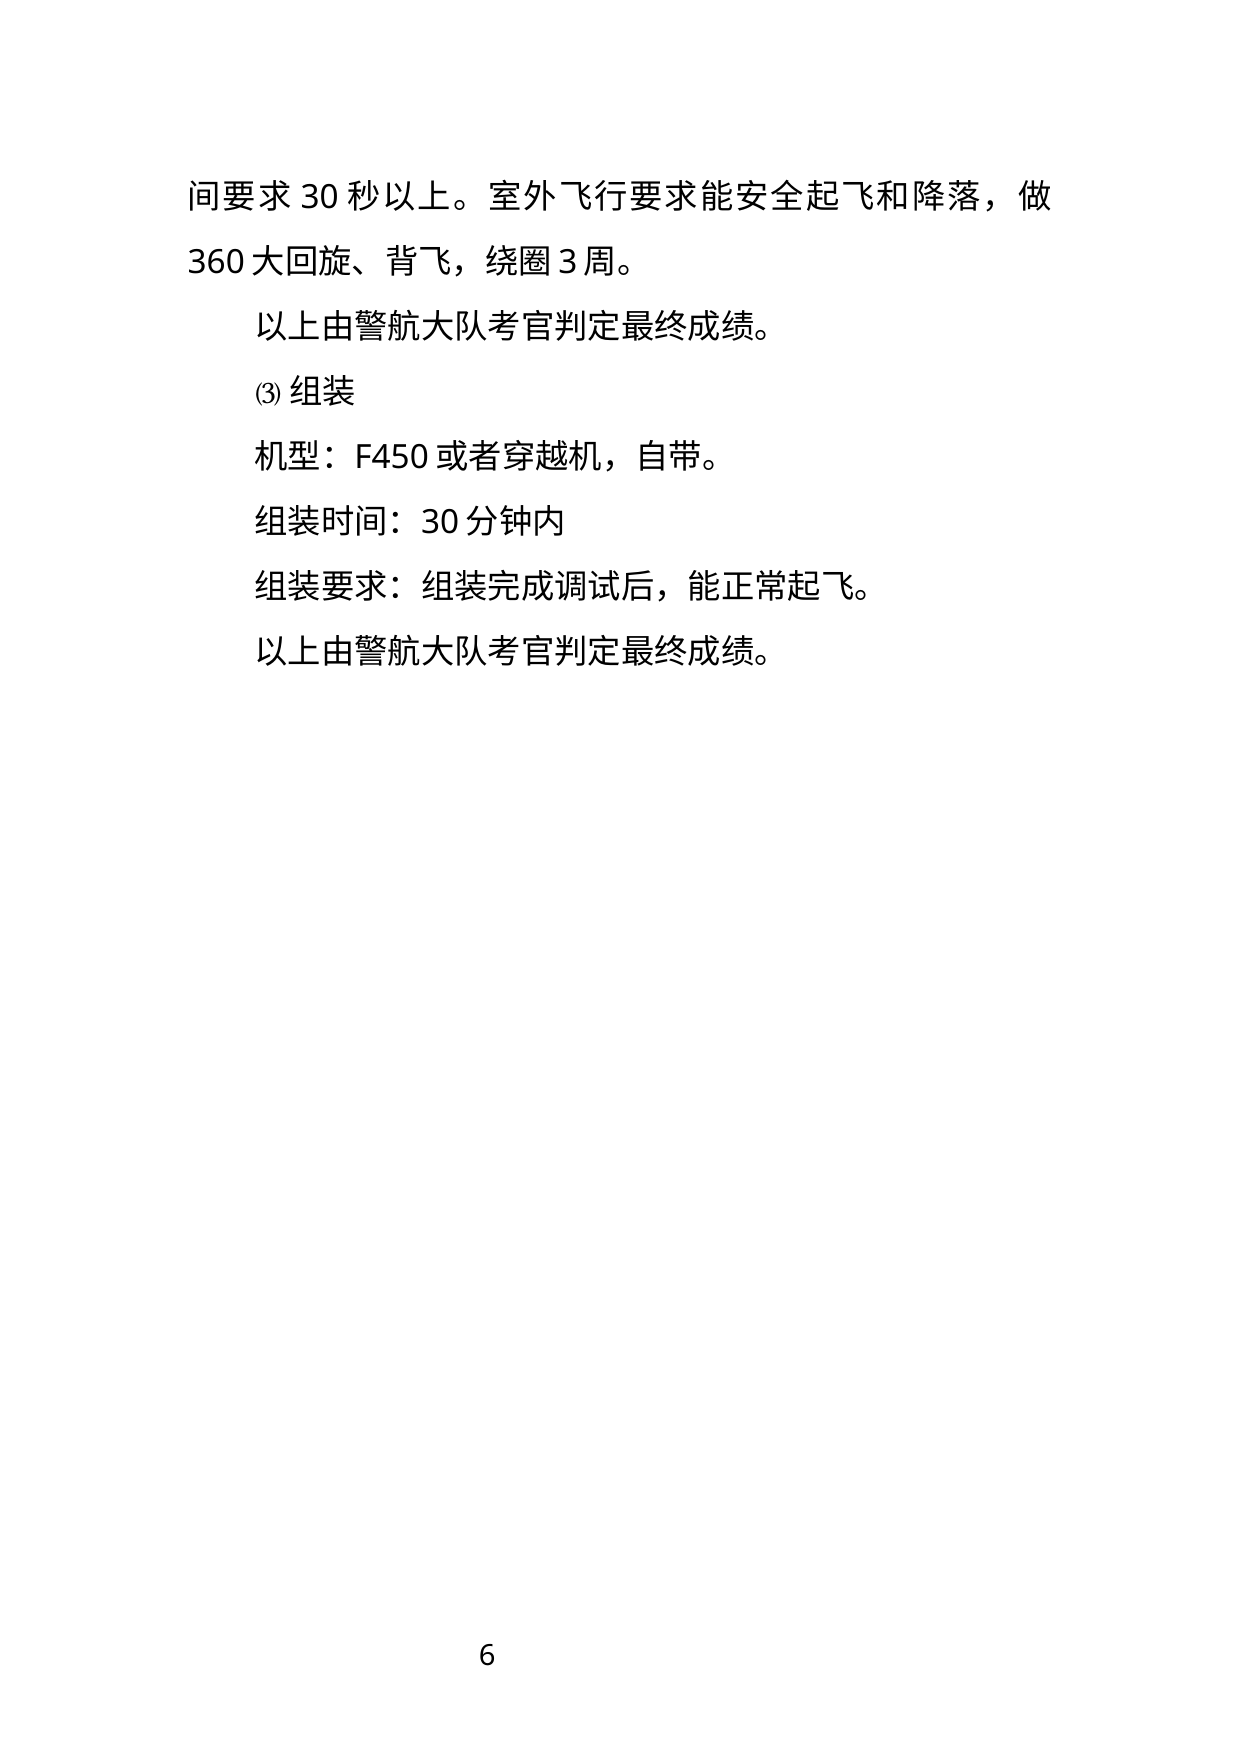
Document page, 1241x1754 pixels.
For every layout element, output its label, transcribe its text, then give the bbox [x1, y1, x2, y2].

text 组装要求：组装完成调试后，能正常起飞。 [187, 552, 1053, 617]
text 以上由警航大队考官判定最终成绩。 [187, 292, 1053, 357]
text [187, 162, 1053, 292]
text 组装时间：30分钟内 [187, 487, 1053, 552]
text 机型：F450或者穿越机，自带。 [187, 422, 1053, 487]
text ⑶组装 [187, 357, 1053, 422]
text 以上由警航大队考官判定最终成绩。 [187, 617, 1053, 682]
